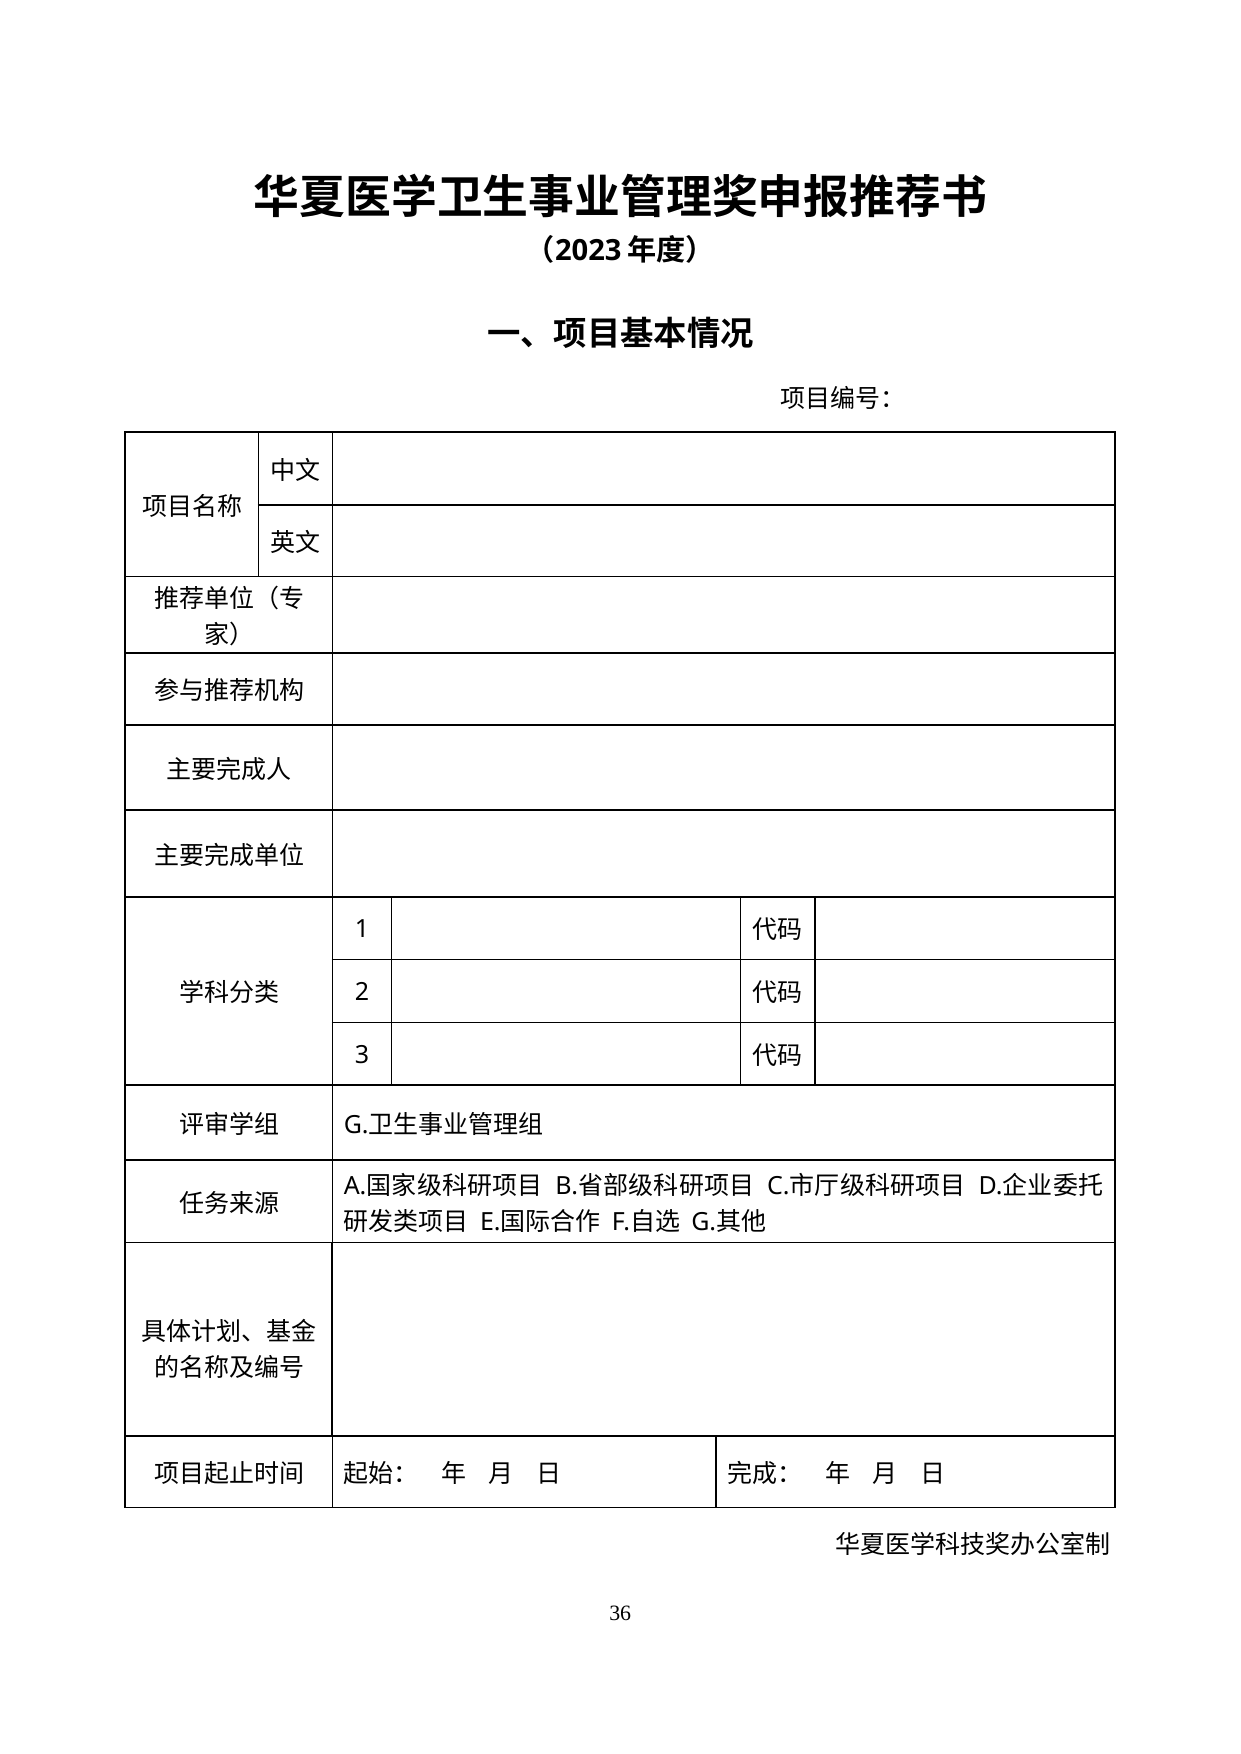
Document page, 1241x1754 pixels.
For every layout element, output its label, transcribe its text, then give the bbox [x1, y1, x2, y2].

table_cell 2 [333, 960, 391, 1022]
table_cell 学科分类 [126, 898, 332, 1084]
table_cell 3 [333, 1023, 391, 1084]
table_cell 评审学组 [126, 1086, 332, 1159]
table_cell [333, 577, 1114, 652]
table_cell [816, 1023, 1114, 1084]
table_cell G.卫生事业管理组 [333, 1086, 1114, 1159]
table_cell 具体计划、基金的名称及编号 [126, 1243, 331, 1435]
text 华夏医学科技奖办公室制 [130, 1524, 1110, 1561]
table_cell A.国家级科研项目 B.省部级科研项目 C.市厅级科研项目 D.企业委托研发类项目 E.国际合作 F.自选 G.其他 [333, 1161, 1114, 1242]
text （2023年度） [130, 226, 1110, 269]
table_cell 代码 [741, 960, 814, 1022]
table_cell [333, 654, 1114, 724]
table_cell [392, 960, 740, 1022]
table_cell 起始： 年 月 日 [333, 1437, 715, 1507]
text 华夏医学卫生事业管理奖申报推荐书 [130, 160, 1110, 226]
table_cell 主要完成单位 [126, 811, 332, 896]
table_cell 任务来源 [126, 1161, 332, 1242]
text 一、项目基本情况 [130, 306, 1110, 354]
table_cell [816, 960, 1114, 1022]
table_cell 完成： 年 月 日 [717, 1437, 1114, 1507]
table_cell 项目起止时间 [126, 1437, 332, 1507]
table_header 中文 [259, 433, 332, 504]
table_cell [392, 1023, 740, 1084]
table_header 项目名称 [126, 433, 258, 576]
text 项目编号： [130, 378, 1110, 415]
table_cell 1 [333, 898, 391, 959]
table_cell [392, 898, 740, 959]
table_cell [816, 898, 1114, 959]
table_header [333, 433, 1114, 504]
table_cell [333, 1243, 1114, 1435]
table_cell 代码 [741, 898, 814, 959]
table_cell [333, 811, 1114, 896]
table_cell [333, 506, 1114, 576]
table_cell 英文 [259, 506, 332, 576]
table_cell 参与推荐机构 [126, 654, 332, 724]
table_cell 推荐单位（专家） [126, 577, 332, 652]
table_cell 主要完成人 [126, 726, 332, 809]
table_cell [333, 726, 1114, 809]
table_cell 代码 [741, 1023, 814, 1084]
